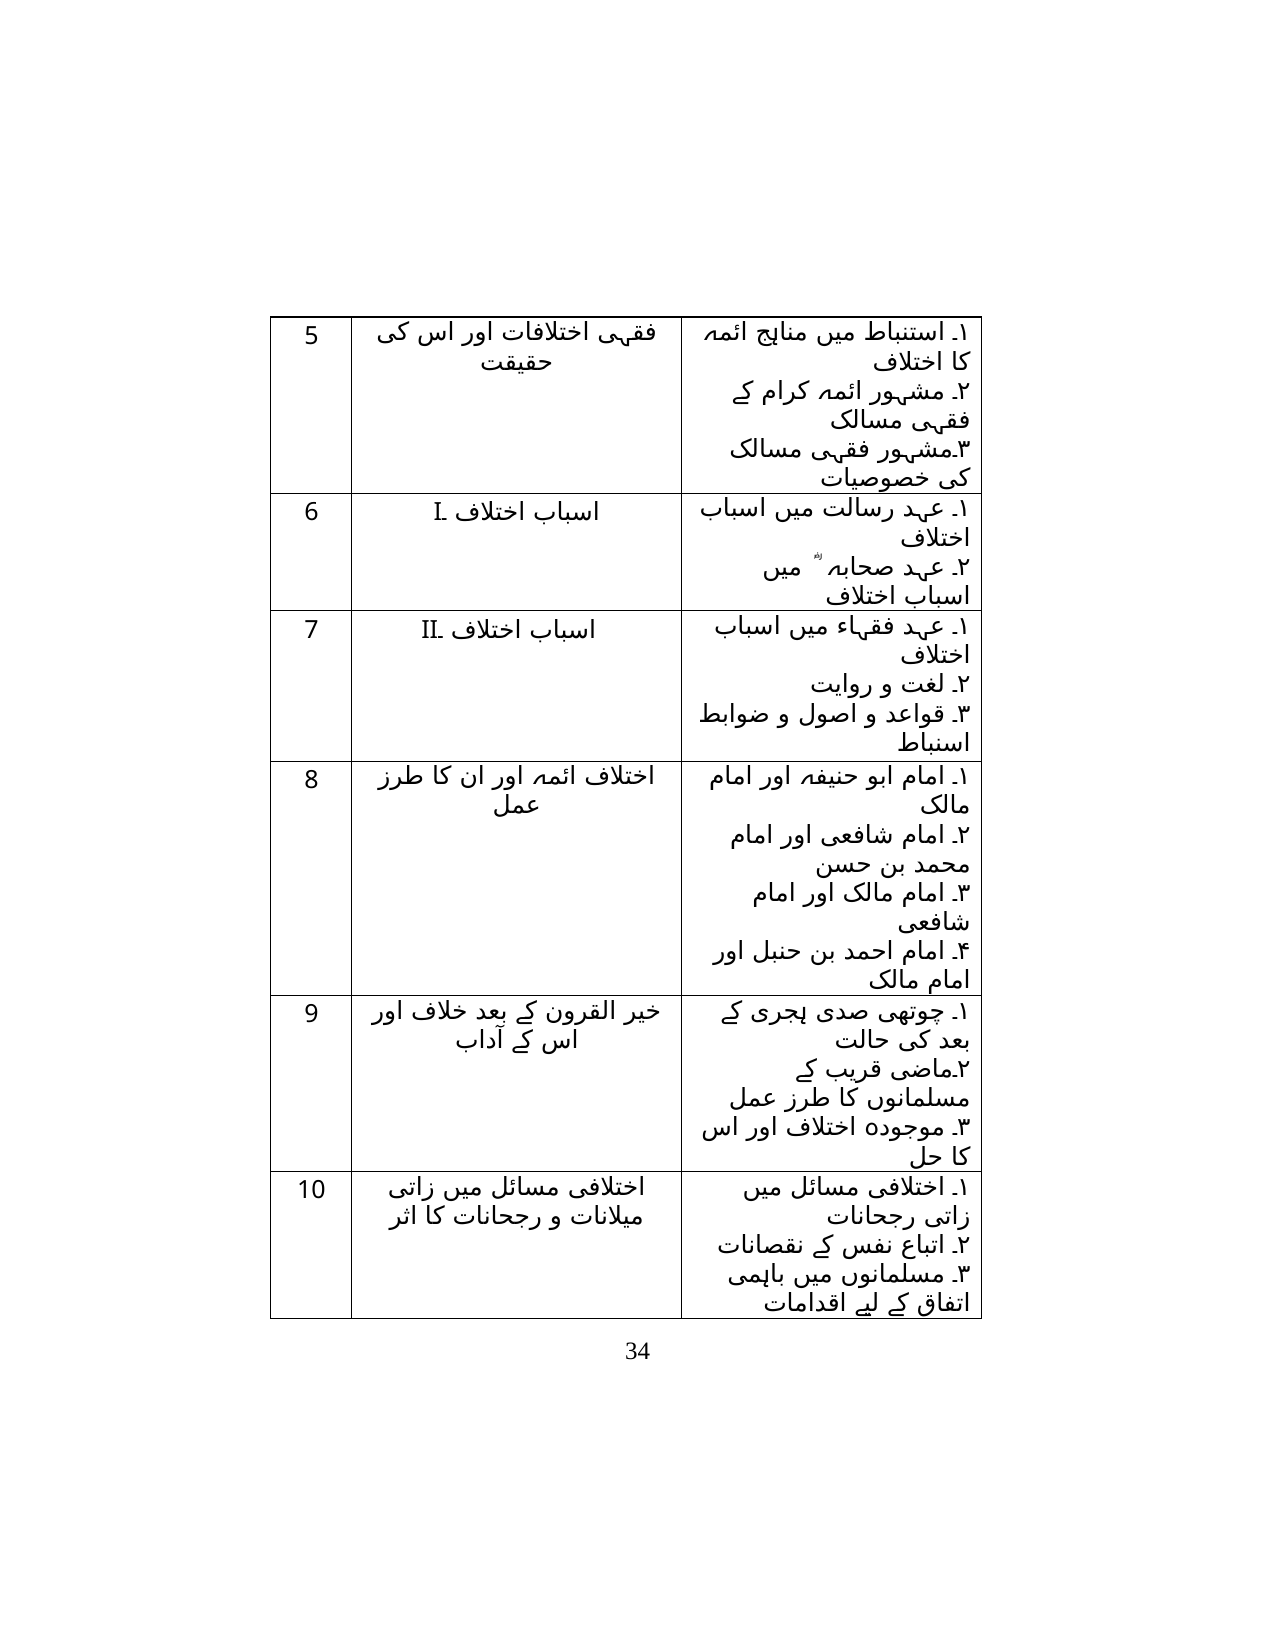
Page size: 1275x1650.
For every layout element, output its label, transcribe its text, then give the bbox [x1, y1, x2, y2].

table_cell اختلاف ائمہ اور ان کا طرز عمل [352, 762, 681, 995]
table_cell اختلافی مسائل میں زاتی میلانات و رجحانات کا اثر [352, 1172, 681, 1318]
table_cell فقہی اختلافات اور اس کی حقیقت [352, 318, 681, 492]
table_cell 5 [271, 318, 351, 492]
table_cell خیر القرون کے بعد خلاف اور اس کے آداب [352, 996, 681, 1171]
table_cell ۱۔ عہد رسالت میں اسباب اختلاف ۲۔ عہد صحابہ ؓ میں اسباب اختلاف [682, 494, 981, 610]
table_cell 8 [271, 762, 351, 995]
table_cell ۱۔ عہد فقہاء میں اسباب اختلاف ۲۔ لغت و روایت ۳۔ قواعد و اصول و ضوابط اسنباط [682, 611, 981, 761]
table_cell 7 [271, 611, 351, 761]
table_cell اسباب اختلاف ۔I [352, 494, 681, 610]
table_cell ۱۔ امام ابو حنیفہ اور امام مالک ۲۔ امام شافعی اور امام محمد بن حسن ۳۔ امام مالک اور امام شافعی ۴۔ امام احمد بن حنبل اور امام مالک [682, 762, 981, 995]
table_cell 6 [271, 494, 351, 610]
table_cell ۱۔ چوتھی صدی ہجری کے بعد کی حالت ۲۔ماضی قریب کے مسلمانوں کا طرز عمل ۳۔ موجودہ اختلاف اور اس کا حل [682, 996, 981, 1171]
table_cell اسباب اختلاف ۔II [352, 611, 681, 761]
table_cell ۱۔ استنباط میں مناہج ائمہ کا اختلاف ۲۔ مشہور ائمہ کرام کے فقہی مسالک ۳۔مشہور فقہی مسالک کی خصوصیات [682, 318, 981, 492]
table_cell 9 [271, 996, 351, 1171]
table_cell 10 [271, 1172, 351, 1318]
table_cell ۱۔ اختلافی مسائل میں زاتی رجحانات ۲۔ اتباع نفس کے نقصانات ۳۔ مسلمانوں میں باہمی اتفاق کے لیے اقدامات [682, 1172, 981, 1318]
